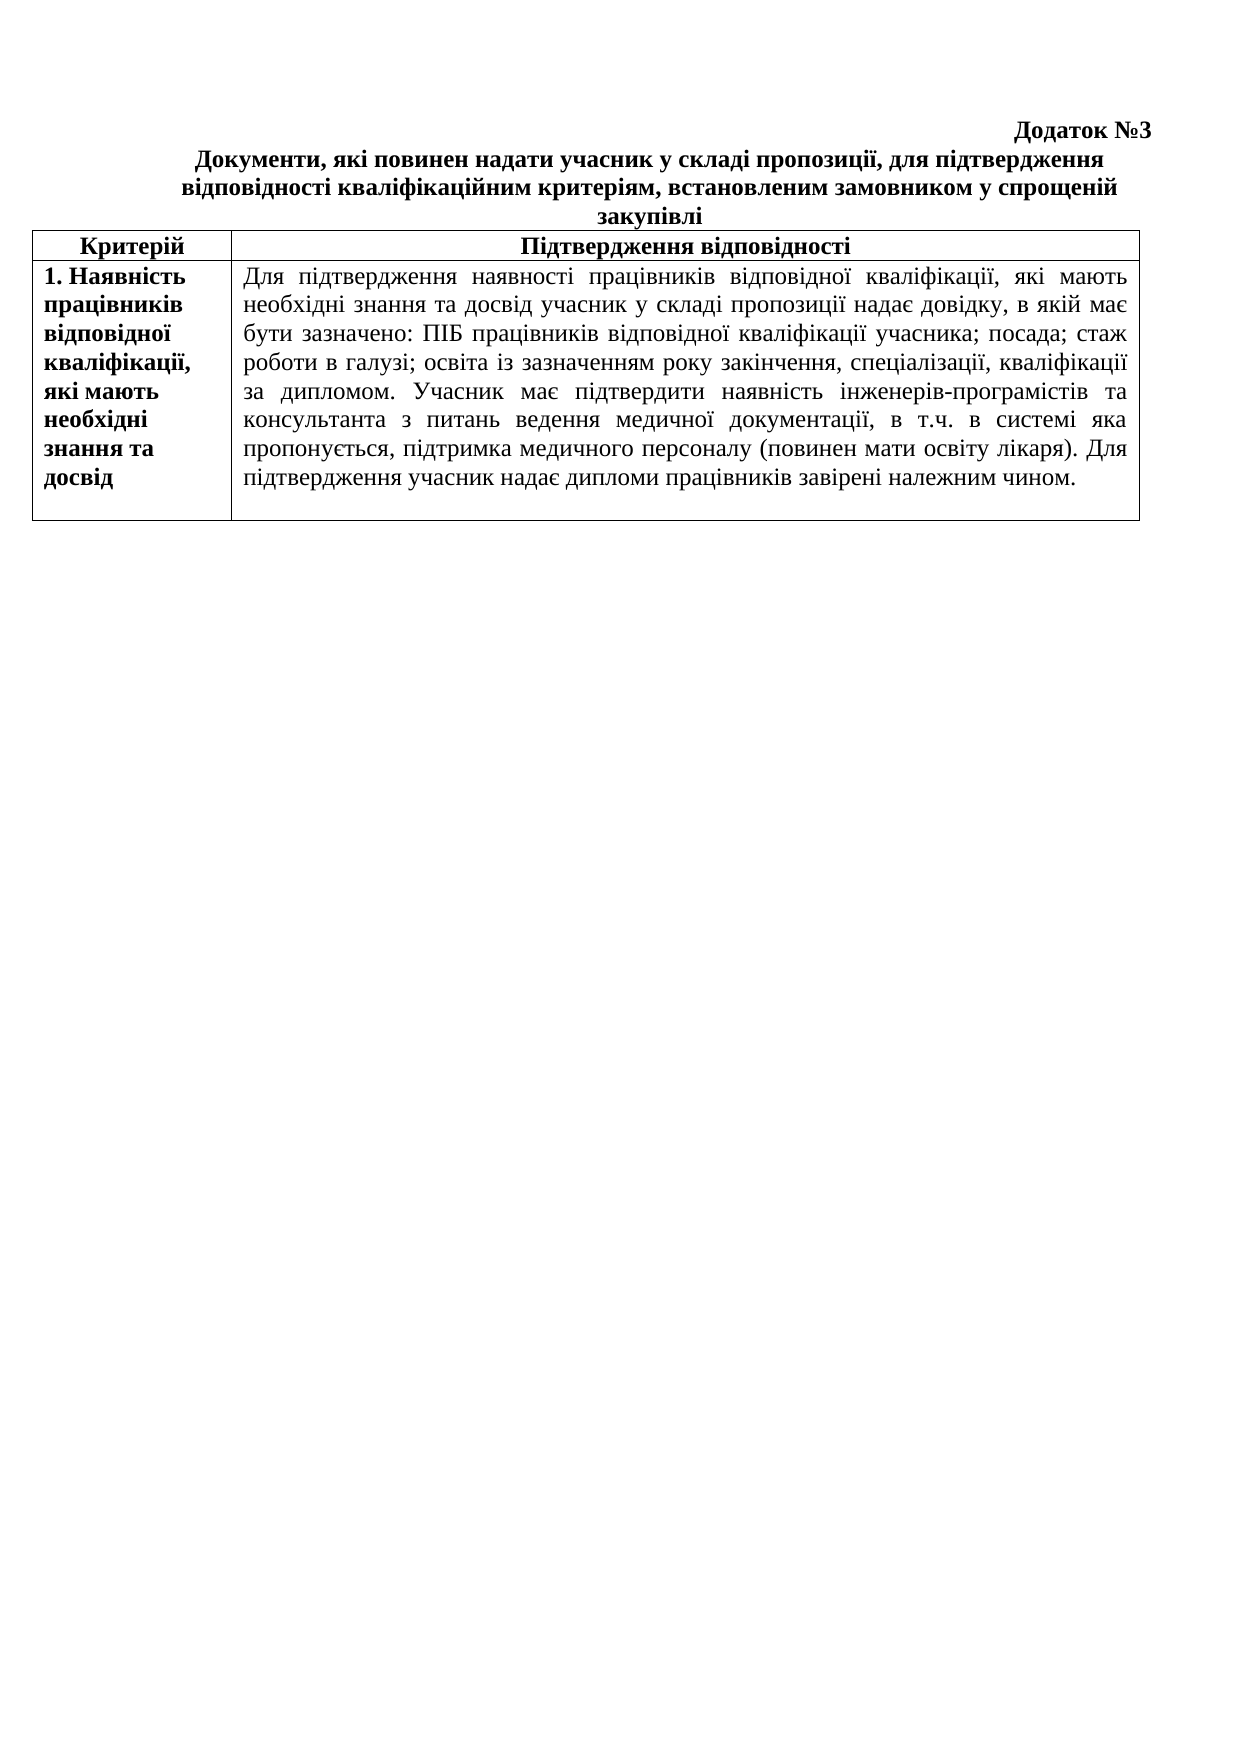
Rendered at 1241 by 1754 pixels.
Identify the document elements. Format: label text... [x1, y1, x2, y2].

text Додаток №3 [148, 115, 1152, 144]
table_header Критерій [33, 231, 231, 260]
table_cell 1. Наявність працівників відповідної кваліфікації, які мають необхідні знання та досвід [33, 261, 231, 519]
table_cell Для підтвердження наявності працівників відповідної кваліфікації, які мають необхідні знання та досвід учасник у складі пропозиції надає довідку, в якій має бути зазначено: ПІБ працівників відповідної кваліфікації учасника; посада; стаж роботи в галузі; освіта із зазначенням року закінчення, спеціалізації, кваліфікації за дипломом. Учасник має підтвердити наявність інженерів-програмістів та консультанта з питань ведення медичної документації, в т.ч. в системі яка пропонується, підтримка медичного персоналу (повинен мати освіту лікаря). Для підтвердження учасник надає дипломи працівників завірені належним чином. [232, 261, 1139, 519]
table_header Підтвердження відповідності [232, 231, 1139, 260]
text Документи, які повинен надати учасник у складі пропозиції, для підтвердження відповідності кваліфікаційним критеріям, встановленим замовником у спрощеній закупівлі [148, 144, 1152, 230]
